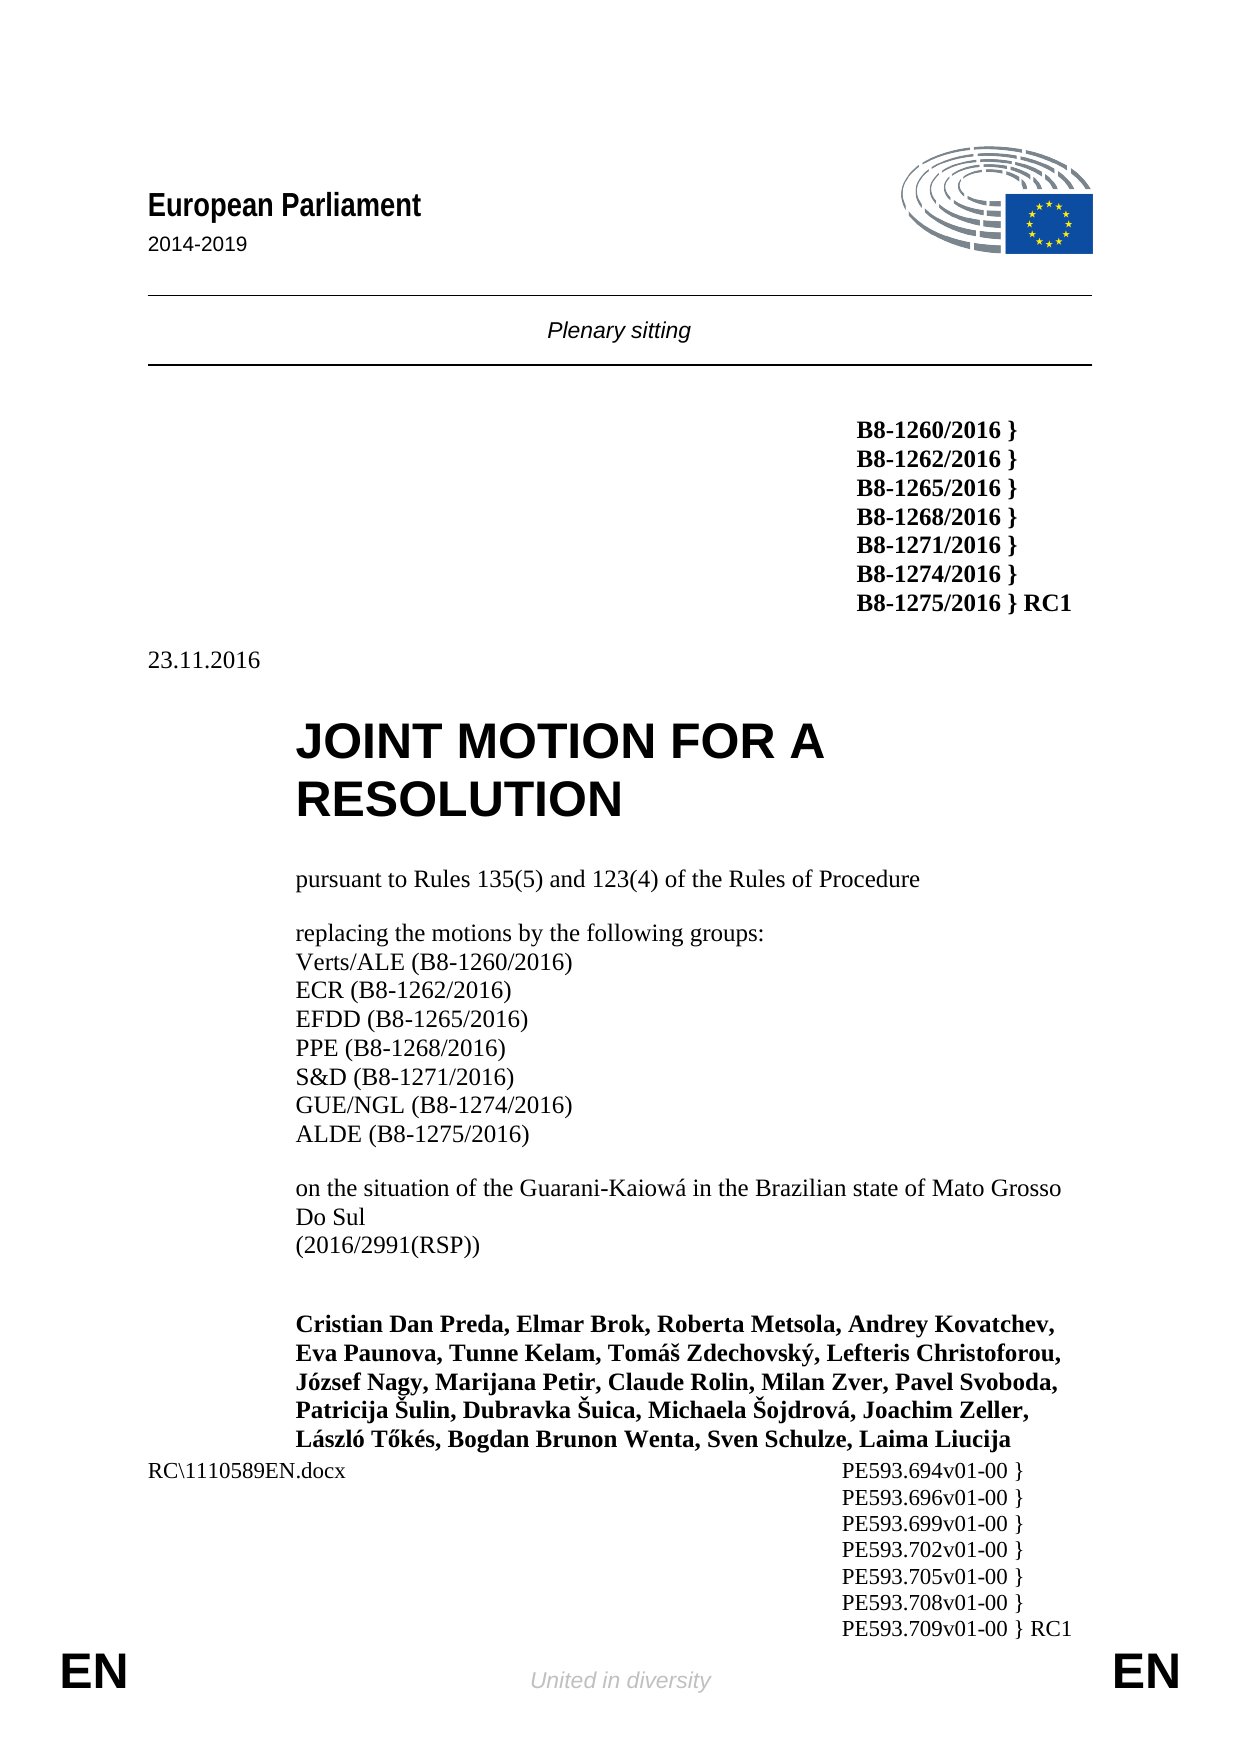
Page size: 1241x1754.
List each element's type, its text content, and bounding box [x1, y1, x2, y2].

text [295, 1309, 1092, 1453]
text <NoDocSe>B8-1262/2016</NoDocSe> } [148, 444, 1092, 473]
text <RepeatBlock-NoDocSe> <NoDocSe>B8-1260/2016</NoDocSe> } [148, 416, 1092, 444]
text <NoDocSe>B8-1275/2016</NoDocSe></RepeatBlock-NoDocSe> } RC1 [148, 588, 1092, 617]
text ALDE (B8-1275/2016) [295, 1119, 1092, 1148]
text GUE/NGL (B8-1274/2016) [295, 1091, 1092, 1119]
picture [901, 146, 1093, 254]
text PPE (B8-1268/2016) [295, 1033, 1092, 1062]
text replacing the motions by the following groups: [295, 918, 1092, 947]
text Plenary sitting [148, 317, 1092, 343]
text EFDD (B8-1265/2016) [295, 1004, 1092, 1033]
text <NoDocSe>B8-1274/2016</NoDocSe> } [148, 559, 1092, 588]
text Verts/ALE (B8-1260/2016) [295, 947, 1092, 976]
text <Date>{23/11/2016}23.11.2016</Date> [148, 646, 1092, 674]
text S&D (B8-1271/2016) [295, 1062, 1092, 1091]
text <TitreRecueil>pursuant to Rules 135(5) and 123(4) of the Rules of Procedure</TitreRecueil> [295, 864, 1092, 893]
text <Titre>on the situation of the Guarani-Kaiowá in the Brazilian state of Mato Grosso Do Sul</Titre> [295, 1173, 1092, 1231]
text <TitreType>JOINT MOTION FOR A RESOLUTION</TitreType> [295, 712, 1092, 827]
text <NoDocSe>B8-1271/2016</NoDocSe> } [148, 531, 1092, 559]
text ECR (B8-1262/2016) [295, 976, 1092, 1004]
text <DocRef>(2016/2991(RSP))</DocRef> [295, 1231, 1092, 1259]
table_header [856, 147, 1093, 294]
text <NoDocSe>B8-1265/2016</NoDocSe> } [148, 473, 1092, 502]
table_header European Parliament 2014-2019 [148, 147, 856, 294]
text <NoDocSe>B8-1268/2016</NoDocSe> } [148, 502, 1092, 531]
